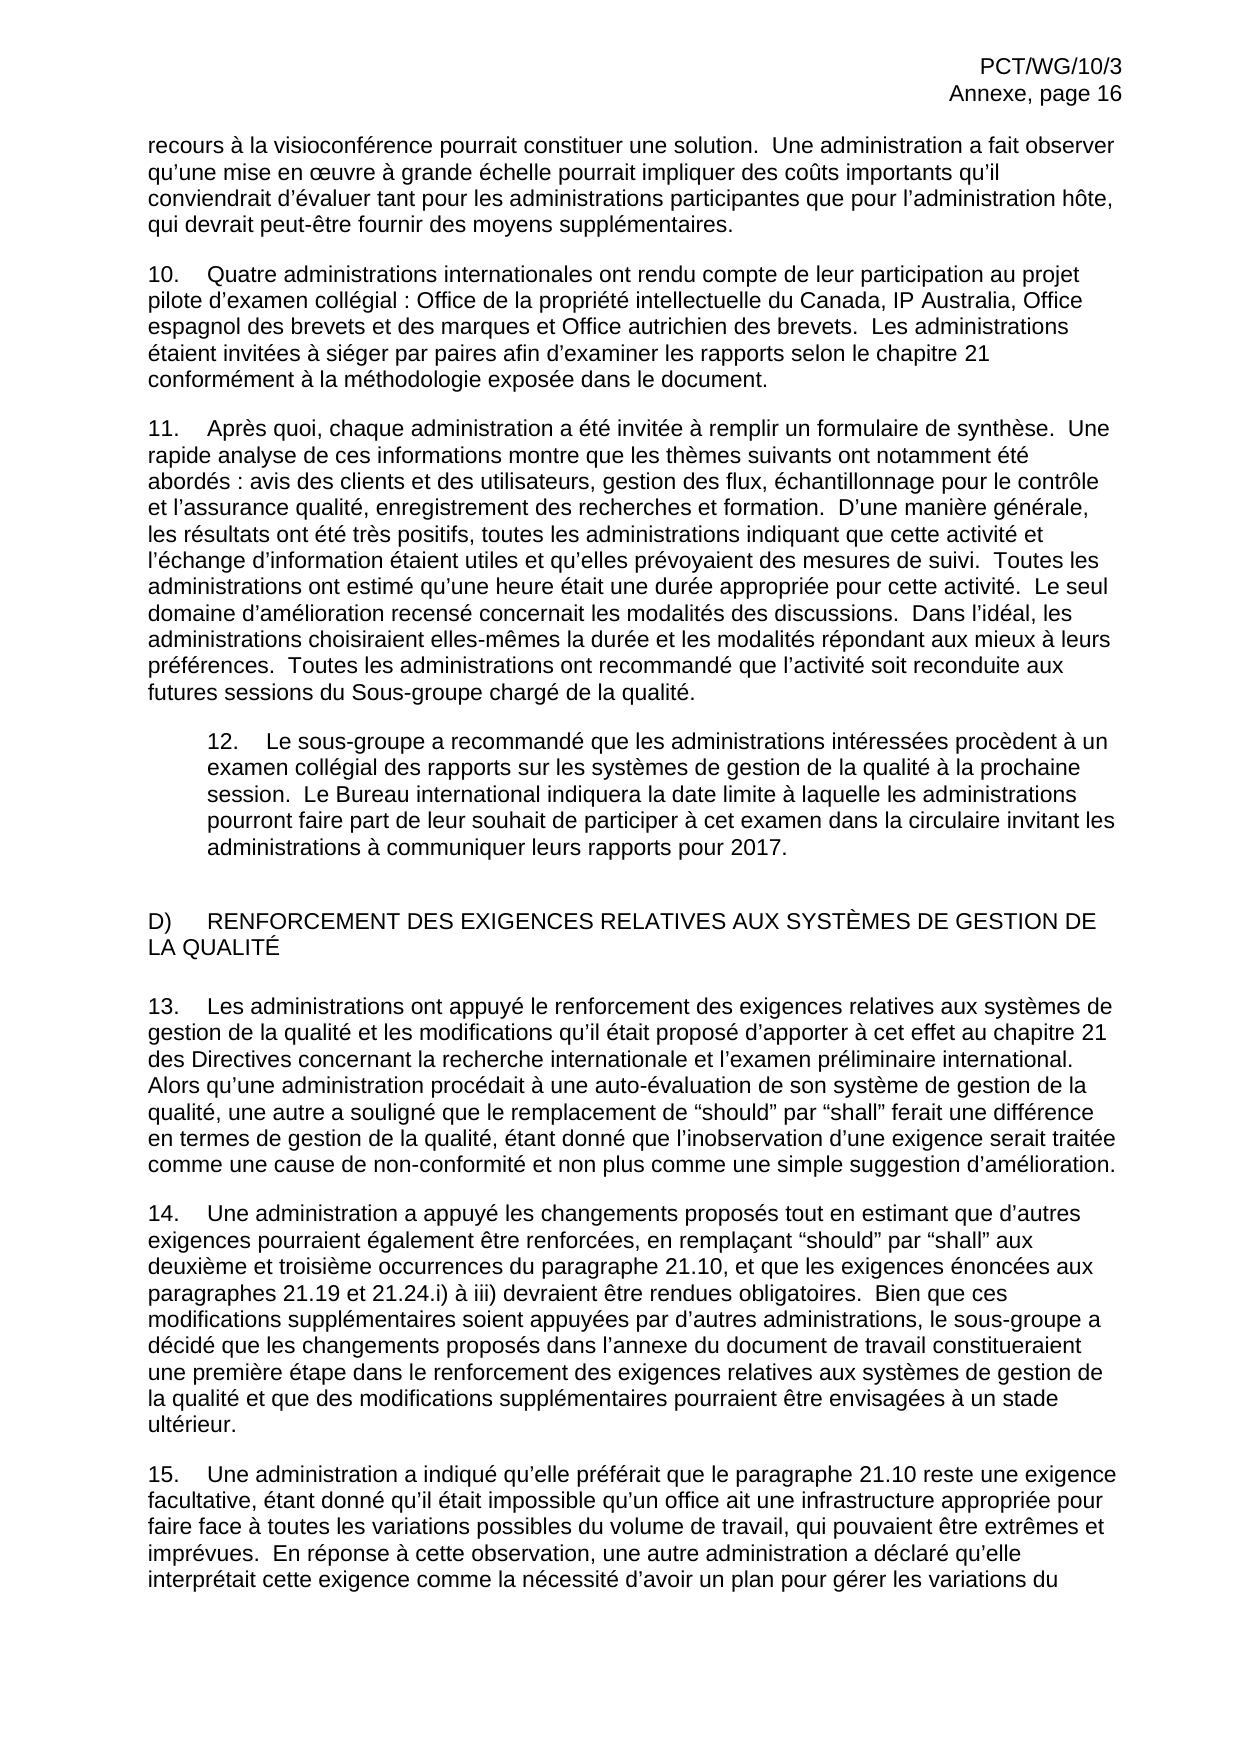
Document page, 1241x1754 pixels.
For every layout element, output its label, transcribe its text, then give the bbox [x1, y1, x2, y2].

text Après quoi, chaque administration a été invitée à remplir un formulaire de synthèse. Une rapide analyse de ces informations montre que les thèmes suivants ont notamment été abordés : avis des clients et des utilisateurs, gestion des flux, échantillonnage pour le contrôle et l’assurance qualité, enregistrement des recherches et formation. D’une manière générale, les résultats ont été très positifs, toutes les administrations indiquant que cette activité et l’échange d’information étaient utiles et qu’elles prévoyaient des mesures de suivi. Toutes les administrations ont estimé qu’une heure était une durée appropriée pour cette activité. Le seul domaine d’amélioration recensé concernait les modalités des discussions. Dans l’idéal, les administrations choisiraient elles-mêmes la durée et les modalités répondant aux mieux à leurs préférences. Toutes les administrations ont recommandé que l’activité soit reconduite aux futures sessions du Sous-groupe chargé de la qualité. [148, 415, 1122, 705]
text Les administrations ont appuyé le renforcement des exigences relatives aux systèmes de gestion de la qualité et les modifications qu’il était proposé d’apporter à cet effet au chapitre 21 des Directives concernant la recherche internationale et l’examen préliminaire international. Alors qu’une administration procédait à une auto-évaluation de son système de gestion de la qualité, une autre a souligné que le remplacement de “should” par “shall” ferait une différence en termes de gestion de la qualité, étant donné que l’inobservation d’une exigence serait traitée comme une cause de non-conformité et non plus comme une simple suggestion d’amélioration. [148, 993, 1122, 1177]
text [148, 1461, 1122, 1592]
text Une administration a appuyé les changements proposés tout en estimant que d’autres exigences pourraient également être renforcées, en remplaçant “should” par “shall” aux deuxième et troisième occurrences du paragraphe 21.10, et que les exigences énoncées aux paragraphes 21.19 et 21.24.i) à iii) devraient être rendues obligatoires. Bien que ces modifications supplémentaires soient appuyées par d’autres administrations, le sous-groupe a décidé que les changements proposés dans l’annexe du document de travail constitueraient une première étape dans le renforcement des exigences relatives aux systèmes de gestion de la qualité et que des modifications supplémentaires pourraient être envisagées à un stade ultérieur. [148, 1200, 1122, 1438]
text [148, 132, 1122, 238]
subtitle D) Renforcement des exigences relatives aux systèmes de gestion de la qualité [148, 908, 1122, 960]
text Quatre administrations internationales ont rendu compte de leur participation au projet pilote d’examen collégial : Office de la propriété intellectuelle du Canada, IP Australia, Office espagnol des brevets et des marques et Office autrichien des brevets. Les administrations étaient invitées à siéger par paires afin d’examiner les rapports selon le chapitre 21 conformément à la méthodologie exposée dans le document. [148, 261, 1122, 392]
text Le sous-groupe a recommandé que les administrations intéressées procèdent à un examen collégial des rapports sur les systèmes de gestion de la qualité à la prochaine session. Le Bureau international indiquera la date limite à laquelle les administrations pourront faire part de leur souhait de participer à cet examen dans la circulaire invitant les administrations à communiquer leurs rapports pour 2017. [207, 728, 1122, 860]
